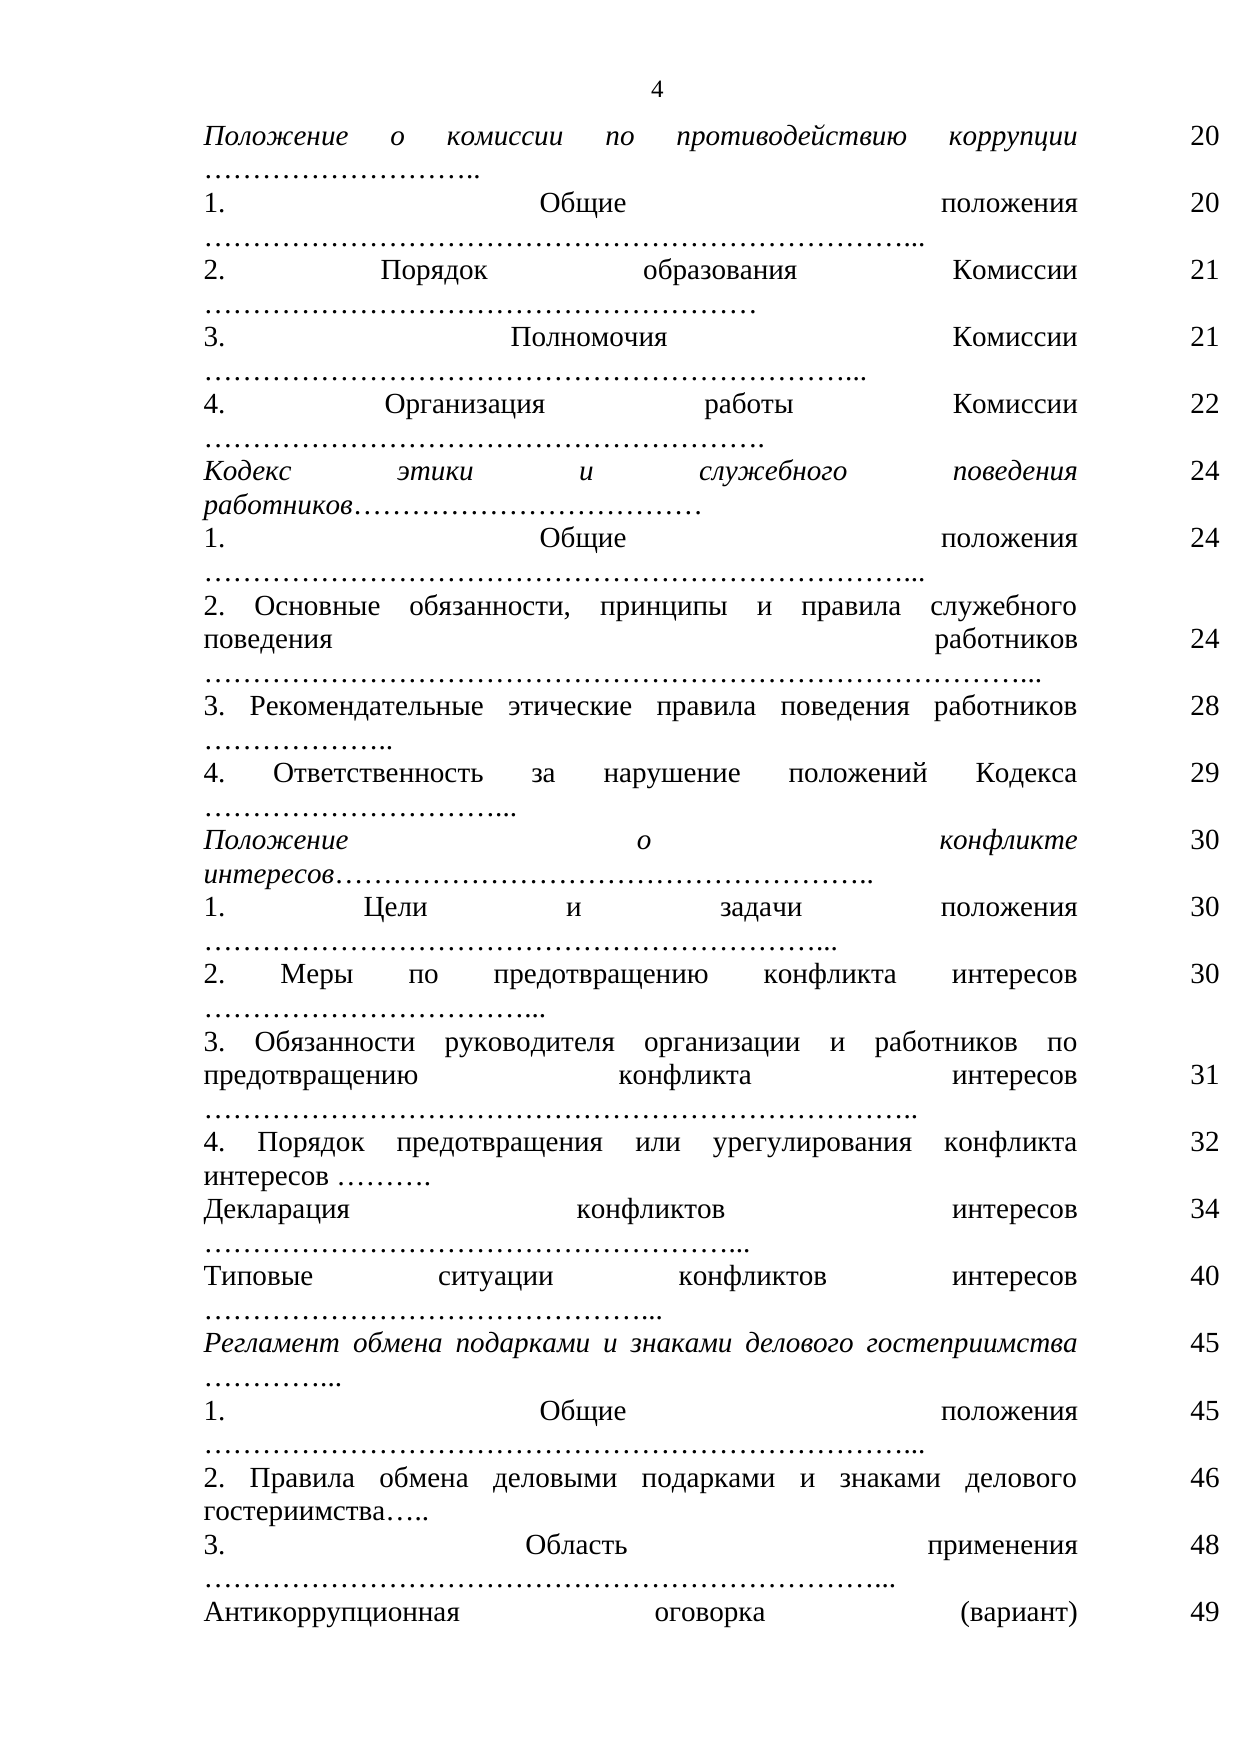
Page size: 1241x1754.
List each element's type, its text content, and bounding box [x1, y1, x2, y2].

table_cell 4. Организация работы Комиссии …………………………………………………. [133, 386, 1148, 453]
table_cell 40 [1148, 1259, 1204, 1326]
table_cell 4. Ответственность за нарушение положений Кодекса …………………………... [133, 755, 1148, 822]
table_cell 30 [1148, 823, 1204, 889]
table_cell 30 [1148, 957, 1204, 1024]
table_cell 2. Порядок образования Комиссии ………………………………………………… [133, 252, 1148, 319]
table_cell 31 [1148, 1024, 1204, 1124]
table_cell 22 [1148, 386, 1204, 453]
table_cell 21 [1148, 319, 1204, 386]
table_cell Декларация конфликтов интересов ………………………………………………... [133, 1191, 1148, 1258]
table_cell 48 [1148, 1527, 1204, 1594]
table_cell 45 [1148, 1326, 1204, 1393]
table_cell 3. Рекомендательные этические правила поведения работников ……………….. [133, 688, 1148, 755]
table_cell 29 [1148, 755, 1204, 822]
table_cell 20 [1148, 185, 1204, 252]
table_cell 24 [1148, 454, 1204, 521]
table_cell 2. Меры по предотвращению конфликта интересов ……………………………... [133, 957, 1148, 1024]
table_cell 21 [1148, 252, 1204, 319]
table_cell 1. Общие положения ………………………………………………………………... [133, 185, 1148, 252]
table_cell Типовые ситуации конфликтов интересов ………………………………………... [133, 1259, 1148, 1326]
table_cell 34 [1148, 1191, 1204, 1258]
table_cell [133, 1594, 1148, 1627]
table_cell 2. Правила обмена деловыми подарками и знаками делового гостериимства….. [133, 1460, 1148, 1527]
table_cell Положение о конфликте интересов……………………………………………….. [133, 823, 1148, 889]
table_cell 1. Цели и задачи положения ………………………………………………………... [133, 890, 1148, 957]
table_cell 46 [1148, 1460, 1204, 1527]
table_cell 28 [1148, 688, 1204, 755]
table_cell 3. Полномочия Комиссии …………………………………………………………... [133, 319, 1148, 386]
table_cell Положение о комиссии по противодействию коррупции ……………………….. [133, 118, 1148, 185]
table_cell 3. Область применения ……………………………………………………………... [133, 1527, 1148, 1594]
table_cell 24 [1148, 521, 1204, 588]
table_cell 32 [1148, 1124, 1204, 1191]
table_cell 45 [1148, 1393, 1204, 1460]
table_cell 1. Общие положения ………………………………………………………………... [133, 521, 1148, 588]
table_cell 4. Порядок предотвращения или урегулирования конфликта интересов ………. [133, 1124, 1148, 1191]
table_cell Регламент обмена подарками и знаками делового гостеприимства …………... [133, 1326, 1148, 1393]
table_cell 30 [1148, 890, 1204, 957]
table_cell Кодекс этики и служебного поведения работников……………………………… [133, 454, 1148, 521]
table_cell 1. Общие положения ………………………………………………………………... [133, 1393, 1148, 1460]
table_cell 24 [1148, 588, 1204, 688]
table_cell 20 [1148, 118, 1204, 185]
table_cell 49 [1148, 1594, 1204, 1627]
table_cell 2. Основные обязанности, принципы и правила служебного поведения работников …………………………………………………………………………... [133, 588, 1148, 688]
table_cell 3. Обязанности руководителя организации и работников по предотвращению конфликта интересов ……………………………………………………………….. [133, 1024, 1148, 1124]
